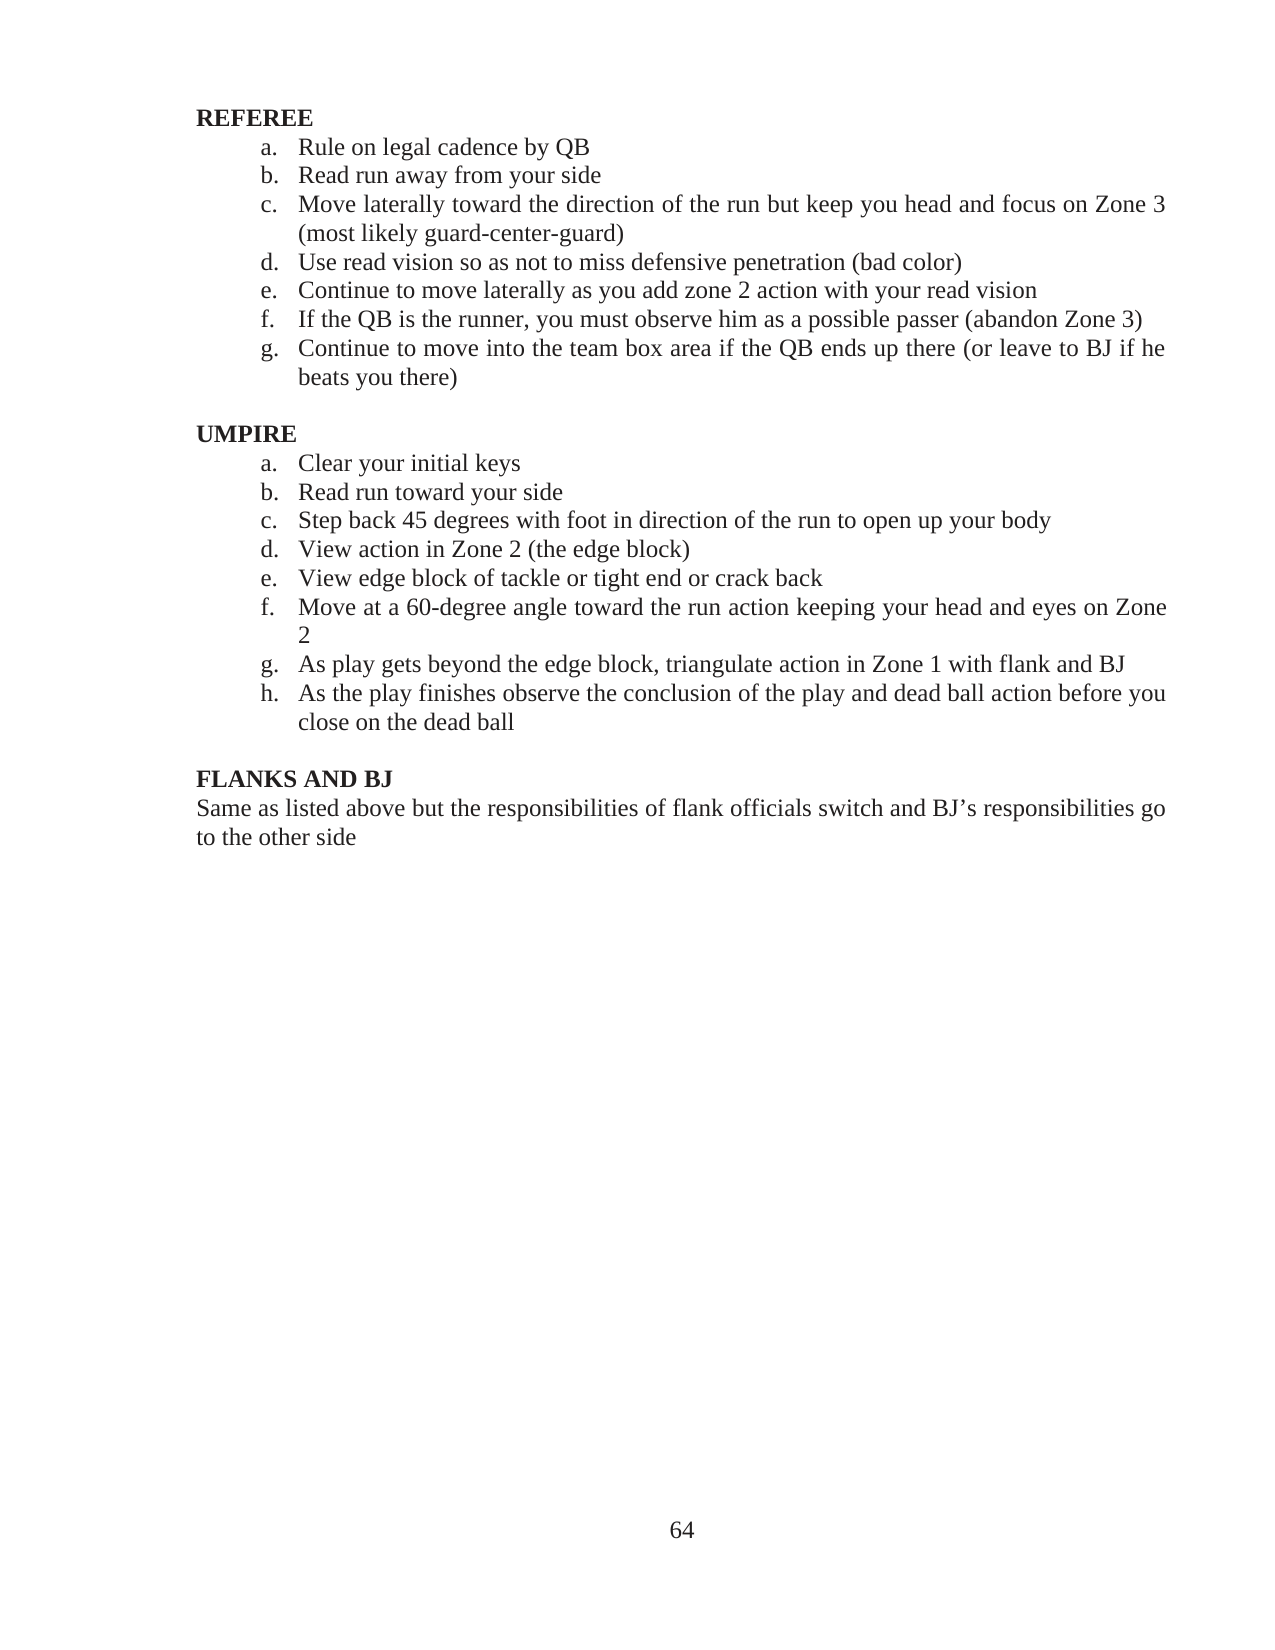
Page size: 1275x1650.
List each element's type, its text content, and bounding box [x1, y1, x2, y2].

list As play gets beyond the edge block, triangulate action in Zone 1 with flank and BJ [260, 649, 1167, 678]
list View edge block of tackle or tight end or crack back [260, 563, 1167, 592]
list Continue to move into the team box area if the QB ends up there (or leave to BJ if he beats you there) [260, 333, 1167, 391]
list Move at a 60-degree angle toward the run action keeping your head and eyes on Zone 2 [260, 592, 1167, 649]
list Read run away from your side [260, 161, 1167, 189]
list Clear your initial keys [260, 448, 1167, 477]
subtitle UMPIRE [196, 419, 1167, 448]
list Move laterally toward the direction of the run but keep you head and focus on Zone 3 (most likely guard-center-guard) [260, 189, 1167, 247]
subtitle FLANKS AND BJ [196, 764, 1167, 793]
list Step back 45 degrees with foot in direction of the run to open up your body [260, 506, 1167, 534]
list Rule on legal cadence by QB [260, 132, 1167, 161]
subtitle REFEREE [196, 103, 1167, 132]
list Read run toward your side [260, 477, 1167, 506]
list Use read vision so as not to miss defensive penetration (bad color) [260, 247, 1167, 276]
text Same as listed above but the responsibilities of flank officials switch and BJ’s responsibilities go to the other side [196, 793, 1167, 851]
list As the play finishes observe the conclusion of the play and dead ball action before you close on the dead ball [260, 678, 1167, 736]
list If the QB is the runner, you must observe him as a possible passer (abandon Zone 3) [260, 304, 1167, 333]
list Continue to move laterally as you add zone 2 action with your read vision [260, 276, 1167, 304]
list View action in Zone 2 (the edge block) [260, 534, 1167, 563]
